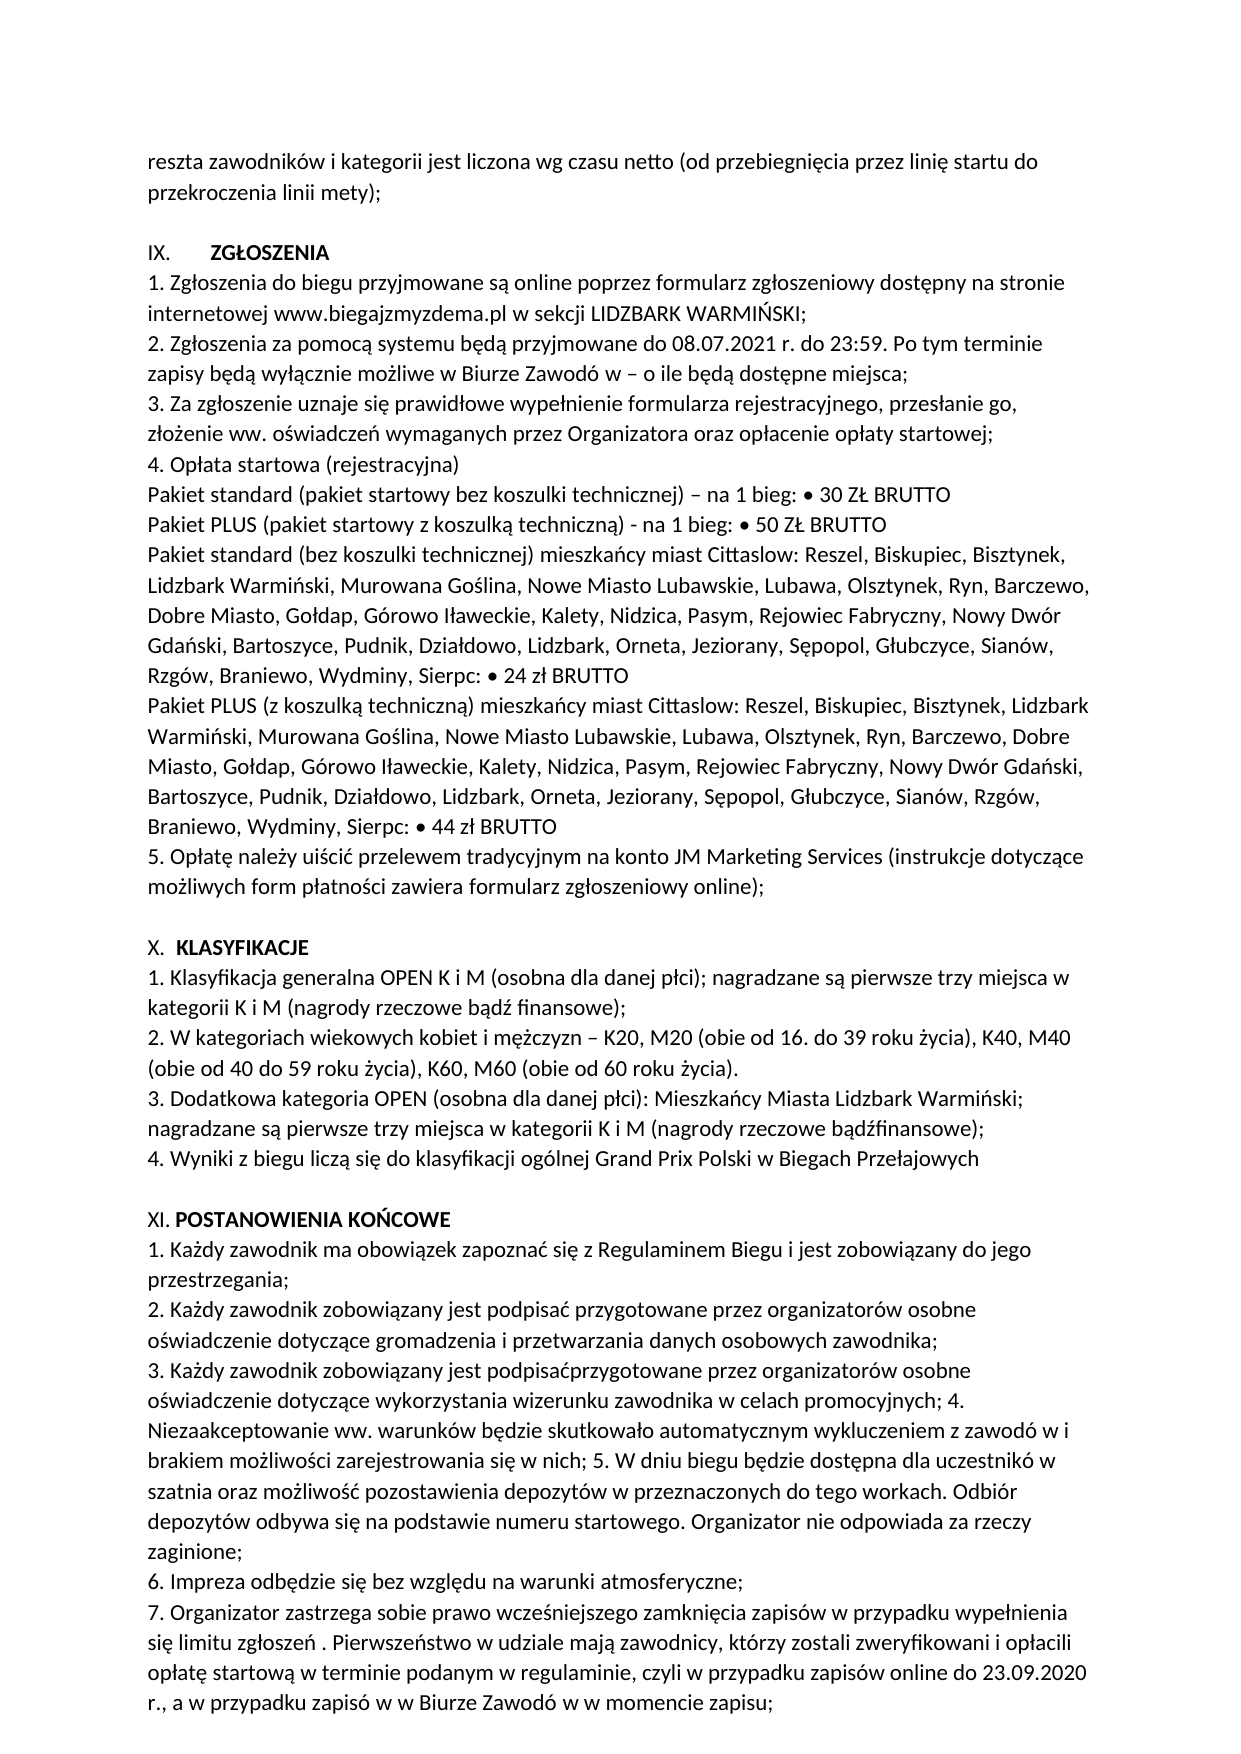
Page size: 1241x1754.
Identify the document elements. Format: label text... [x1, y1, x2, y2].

list Zgłoszenia za pomocą systemu będą przyjmowane do 08.07.2021 r. do 23:59. Po tym terminie zapisy będą wyłącznie możliwe w Biurze Zawodó w – o ile będą dostępne miejsca; [147, 329, 1044, 387]
list Opłatę należy uiścić przelewem tradycyjnym na konto JM Marketing Services (instrukcje dotyczące możliwych form płatności zawiera formularz zgłoszeniowy online); [147, 842, 1087, 900]
text XI. POSTANOWIENIA KOŃCOWE [147, 1205, 1105, 1233]
list Organizator zastrzega sobie prawo wcześniejszego zamknięcia zapisów w przypadku wypełnienia się limitu zgłoszeń . Pierwszeństwo w udziale mają zawodnicy, którzy zostali zweryfikowani i opłacili opłatę startową w terminie podanym w regulaminie, czyli w przypadku zapisów online do 23.09.2020 r., a w przypadku zapisó w w Biurze Zawodó w w momencie zapisu; [147, 1598, 1088, 1716]
list Każdy zawodnik ma obowiązek zapoznać się z Regulaminem Biegu i jest zobowiązany do jego przestrzegania; [147, 1235, 1033, 1293]
text reszta zawodników i kategorii jest liczona wg czasu netto (od przebiegnięcia przez linię startu do przekroczenia linii mety); [147, 147, 1042, 206]
list Klasyfikacja generalna OPEN K i M (osobna dla danej płci); nagradzane są pierwsze trzy miejsca w kategorii K i M (nagrody rzeczowe bądź finansowe); [147, 963, 1072, 1021]
text Braniewo, Wydminy, Sierpc: • 44 zł BRUTTO [147, 812, 1105, 841]
list Opłata startowa (rejestracyjna) [147, 450, 1105, 478]
list Każdy zawodnik zobowiązany jest podpisać przygotowane przez organizatorów osobne oświadczenie dotyczące gromadzenia i przetwarzania danych osobowych zawodnika; [147, 1296, 978, 1354]
list Dodatkowa kategoria OPEN (osobna dla danej płci): Mieszkańcy Miasta Lidzbark Warmiński; nagradzane są pierwsze trzy miejsca w kategorii K i M (nagrody rzeczowe bądźfinansowe); [147, 1084, 1025, 1142]
list W kategoriach wiekowych kobiet i mężczyzn – K20, M20 (obie od 16. do 39 roku życia), K40, M40 (obie od 40 do 59 roku życia), K60, M60 (obie od 60 roku życia). [147, 1023, 1073, 1082]
list ZGŁOSZENIA [147, 238, 1105, 266]
text Pakiet PLUS (pakiet startowy z koszulką techniczną) - na 1 bieg: • 50 ZŁ BRUTTO [147, 510, 1105, 538]
list Za zgłoszenie uznaje się prawidłowe wypełnienie formularza rejestracyjnego, przesłanie go, złożenie ww. oświadczeń wymaganych przez Organizatora oraz opłacenie opłaty startowej; [147, 389, 1019, 447]
list Impreza odbędzie się bez względu na warunki atmosferyczne; [147, 1567, 1105, 1596]
text Lidzbark Warmiński, Murowana Goślina, Nowe Miasto Lubawskie, Lubawa, Olsztynek, Ryn, Barczewo, Dobre Miasto, Gołdap, Górowo Iławeckie, Kalety, Nidzica, Pasym, Rejowiec Fabryczny, Nowy Dwór Gdański, Bartoszyce, Pudnik, Działdowo, Lidzbark, Orneta, Jeziorany, Sępopol, Głubczyce, Sianów, [147, 571, 1093, 659]
text Pakiet standard (bez koszulki technicznej) mieszkańcy miast Cittaslow: Reszel, Biskupiec, Bisztynek, [147, 541, 1105, 568]
list Każdy zawodnik zobowiązany jest podpisaćprzygotowane przez organizatorów osobne oświadczenie dotyczące wykorzystania wizerunku zawodnika w celach promocyjnych; 4. Niezaakceptowanie ww. warunków będzie skutkowało automatycznym wykluczeniem z zawodó w i brakiem możliwości zarejestrowania się w nich; 5. W dniu biegu będzie dostępna dla uczestnikó w szatnia oraz możliwość pozostawienia depozytów w przeznaczonych do tego workach. Odbiór depozytów odbywa się na podstawie numeru startowego. Organizator nie odpowiada za rzeczy zaginione; [147, 1356, 1071, 1565]
list Zgłoszenia do biegu przyjmowane są online poprzez formularz zgłoszeniowy dostępny na stronie internetowej www.biegajzmyzdema.pl w sekcji LIDZBARK WARMIŃSKI; [147, 268, 1066, 327]
list Wyniki z biegu liczą się do klasyfikacji ogólnej Grand Prix Polski w Biegach Przełajowych [147, 1144, 1105, 1172]
list KLASYFIKACJE [147, 933, 1105, 961]
text Pakiet standard (pakiet startowy bez koszulki technicznej) – na 1 bieg: • 30 ZŁ BRUTTO [147, 480, 1105, 508]
text Rzgów, Braniewo, Wydminy, Sierpc: • 24 zł BRUTTO [147, 661, 1105, 689]
text Pakiet PLUS (z koszulką techniczną) mieszkańcy miast Cittaslow: Reszel, Biskupiec, Bisztynek, Lidzbark Warmiński, Murowana Goślina, Nowe Miasto Lubawskie, Lubawa, Olsztynek, Ryn, Barczewo, Dobre Miasto, Gołdap, Górowo Iławeckie, Kalety, Nidzica, Pasym, Rejowiec Fabryczny, Nowy Dwór Gdański, Bartoszyce, Pudnik, Działdowo, Lidzbark, Orneta, Jeziorany, Sępopol, Głubczyce, Sianów, Rzgów, [147, 692, 1093, 810]
